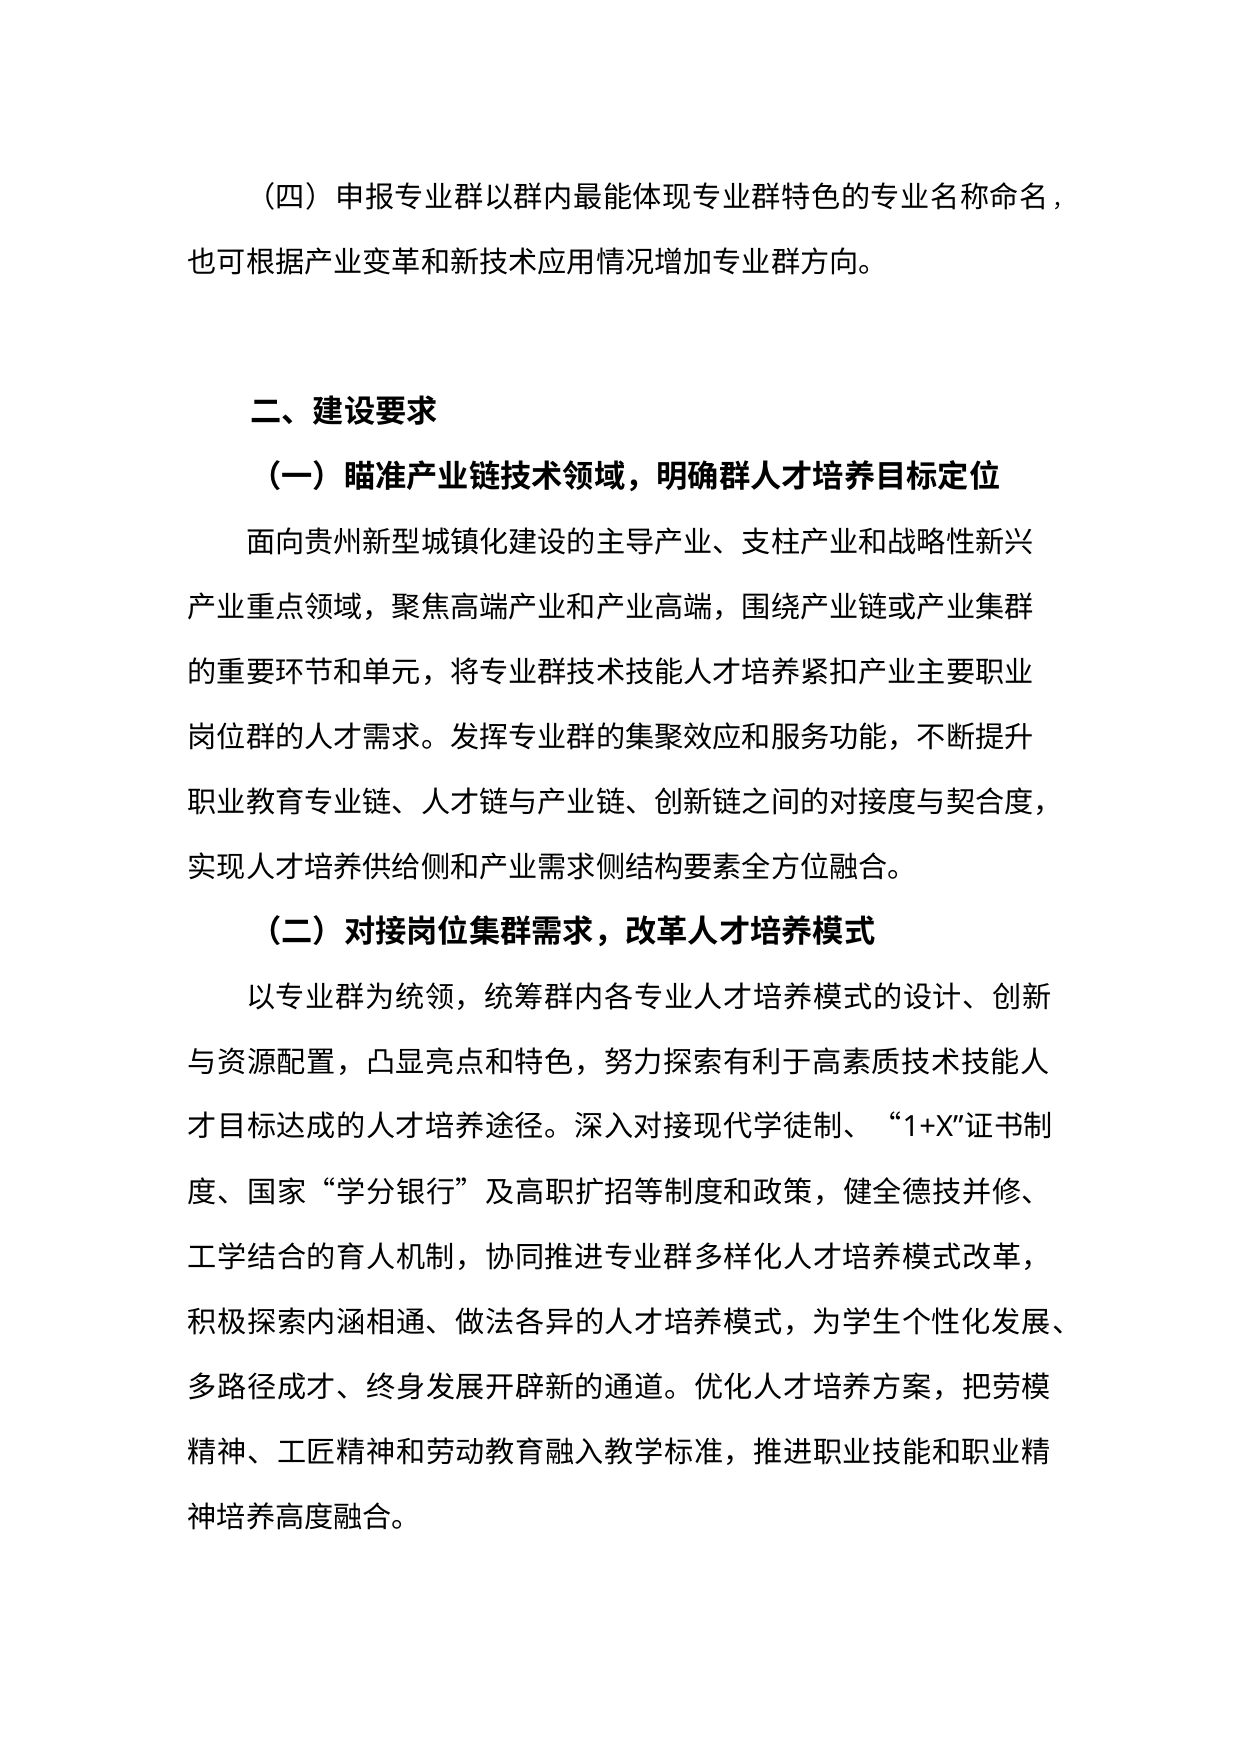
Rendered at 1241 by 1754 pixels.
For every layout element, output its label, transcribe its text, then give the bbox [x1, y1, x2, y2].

text （一）瞄准产业链技术领域，明确群人才培养目标定位 [187, 442, 1053, 507]
text 以专业群为统领，统筹群内各专业人才培养模式的设计、创新与资源配置，凸显亮点和特色，努力探索有利于高素质技术技能人才目标达成的人才培养途径。深入对接现代学徒制、“1+X”证书制度、国家“学分银行”及高职扩招等制度和政策，健全德技并修、工学结合的育人机制，协同推进专业群多样化人才培养模式改革，积极探索内涵相通、做法各异的人才培养模式，为学生个性化发展、多路径成才、终身发展开辟新的通道。优化人才培养方案，把劳模精神、工匠精神和劳动教育融入教学标准，推进职业技能和职业精神培养高度融合。 [187, 962, 1053, 1547]
text （四）申报专业群以群内最能体现专业群特色的专业名称命名，也可根据产业变革和新技术应用情况增加专业群方向。 [187, 162, 1053, 292]
text （二）对接岗位集群需求，改革人才培养模式 [187, 897, 1053, 962]
text 二、建设要求 [187, 377, 1053, 442]
text 面向贵州新型城镇化建设的主导产业、支柱产业和战略性新兴产业重点领域，聚焦高端产业和产业高端，围绕产业链或产业集群的重要环节和单元，将专业群技术技能人才培养紧扣产业主要职业岗位群的人才需求。发挥专业群的集聚效应和服务功能，不断提升职业教育专业链、人才链与产业链、创新链之间的对接度与契合度，实现人才培养供给侧和产业需求侧结构要素全方位融合。 [187, 507, 1053, 897]
